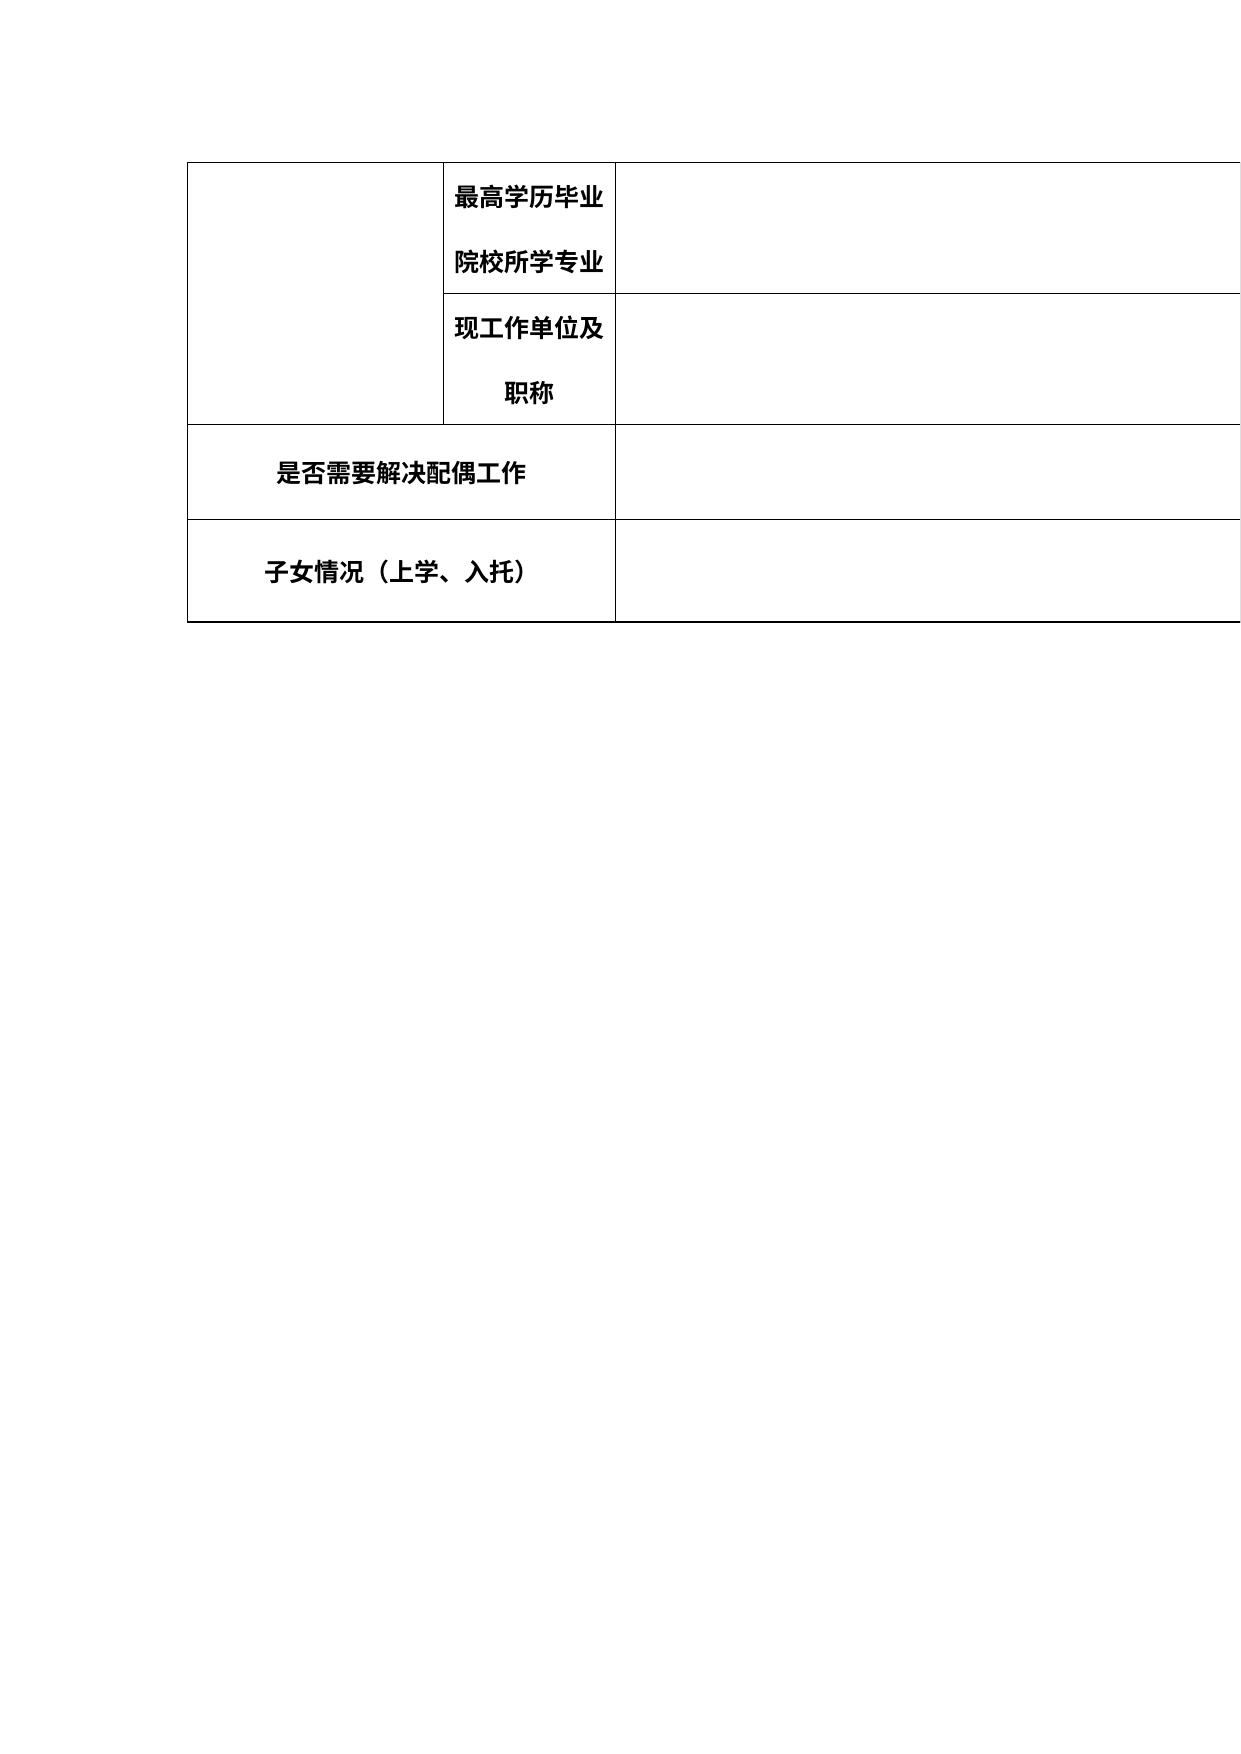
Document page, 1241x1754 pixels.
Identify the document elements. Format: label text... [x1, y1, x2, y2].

table_cell 子女情况（上学、入托） [188, 520, 615, 621]
table_cell 最高学历毕业院校所学专业 [444, 163, 615, 293]
table_cell [616, 294, 1240, 424]
table_cell [616, 520, 1240, 621]
table_cell 是否需要解决配偶工作 [188, 425, 615, 519]
table_cell [616, 163, 1240, 293]
table_cell [616, 425, 1240, 519]
table_cell 现工作单位及职称 [444, 294, 615, 424]
